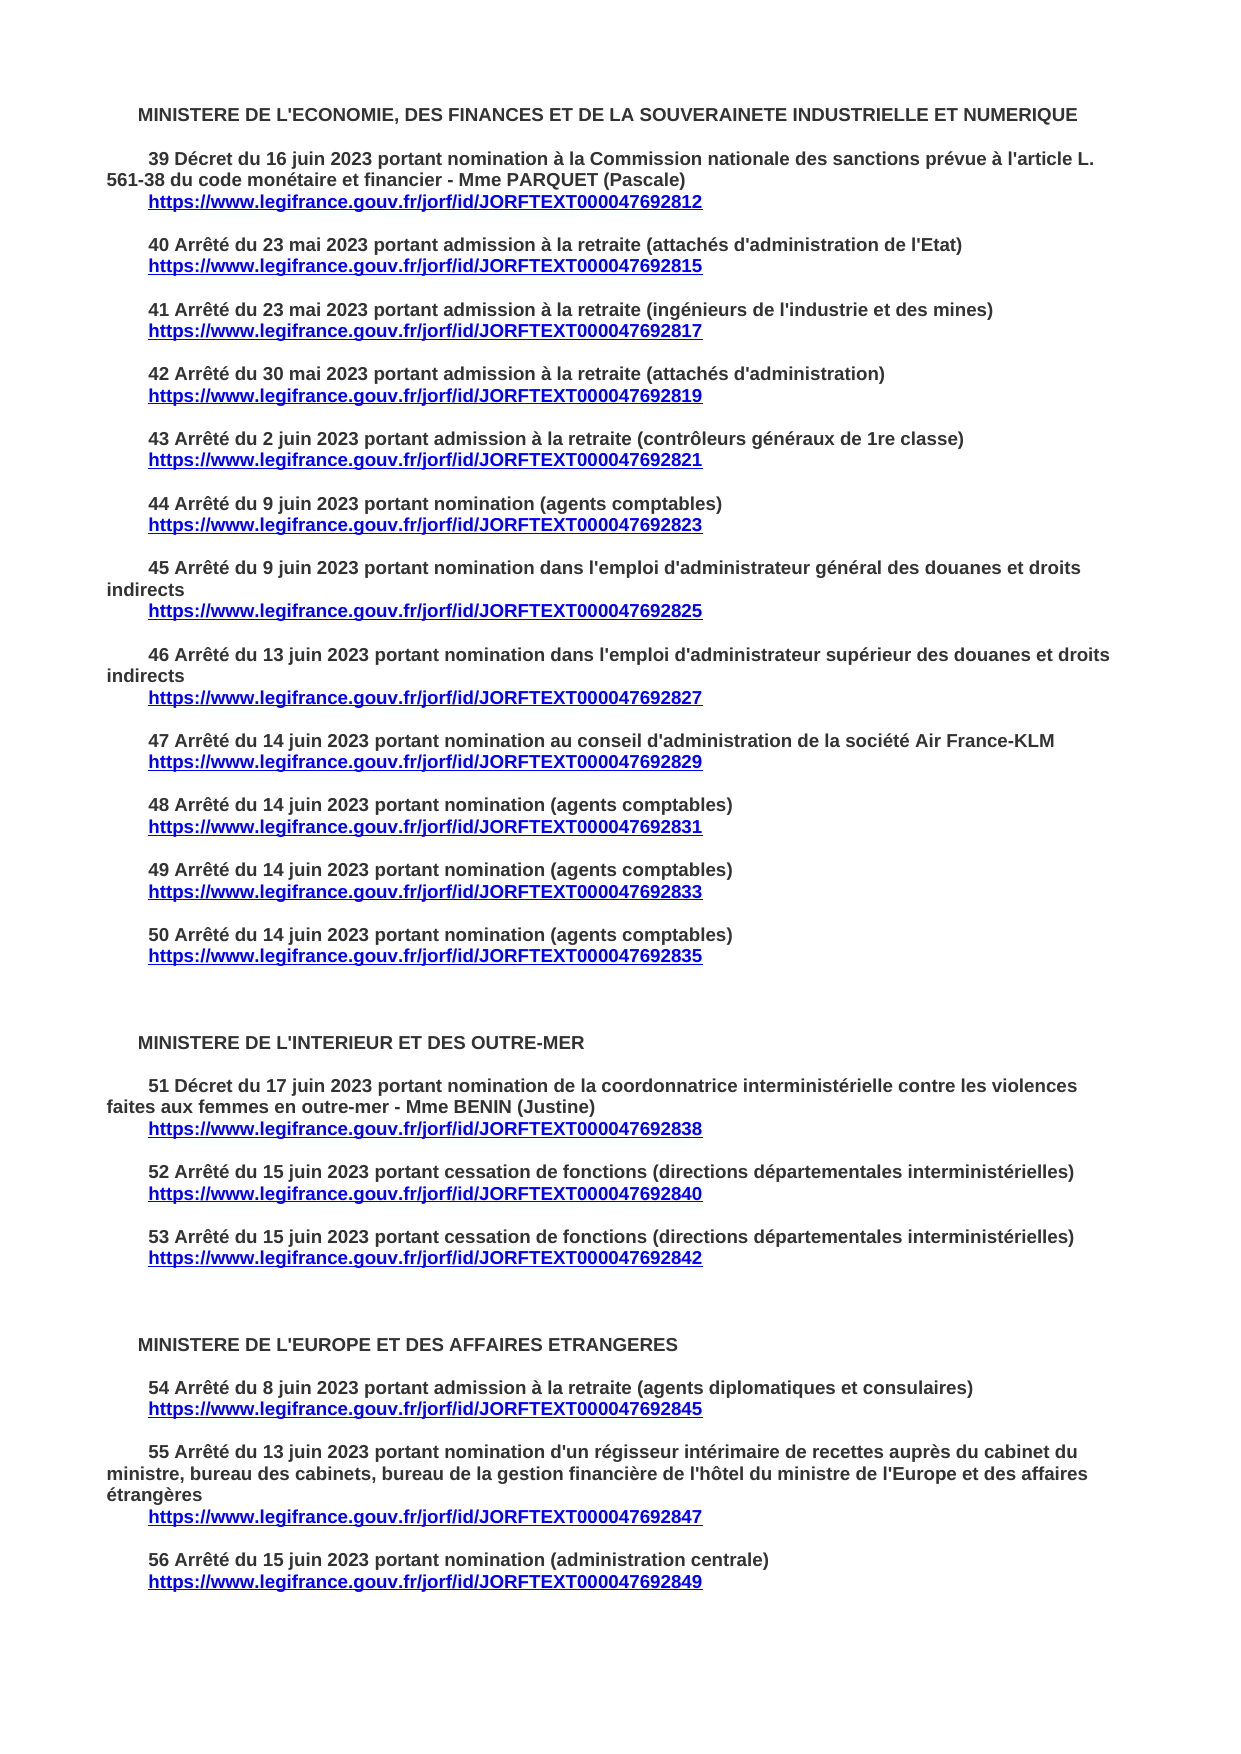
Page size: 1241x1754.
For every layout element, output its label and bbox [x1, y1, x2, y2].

text [106, 83, 1128, 1635]
